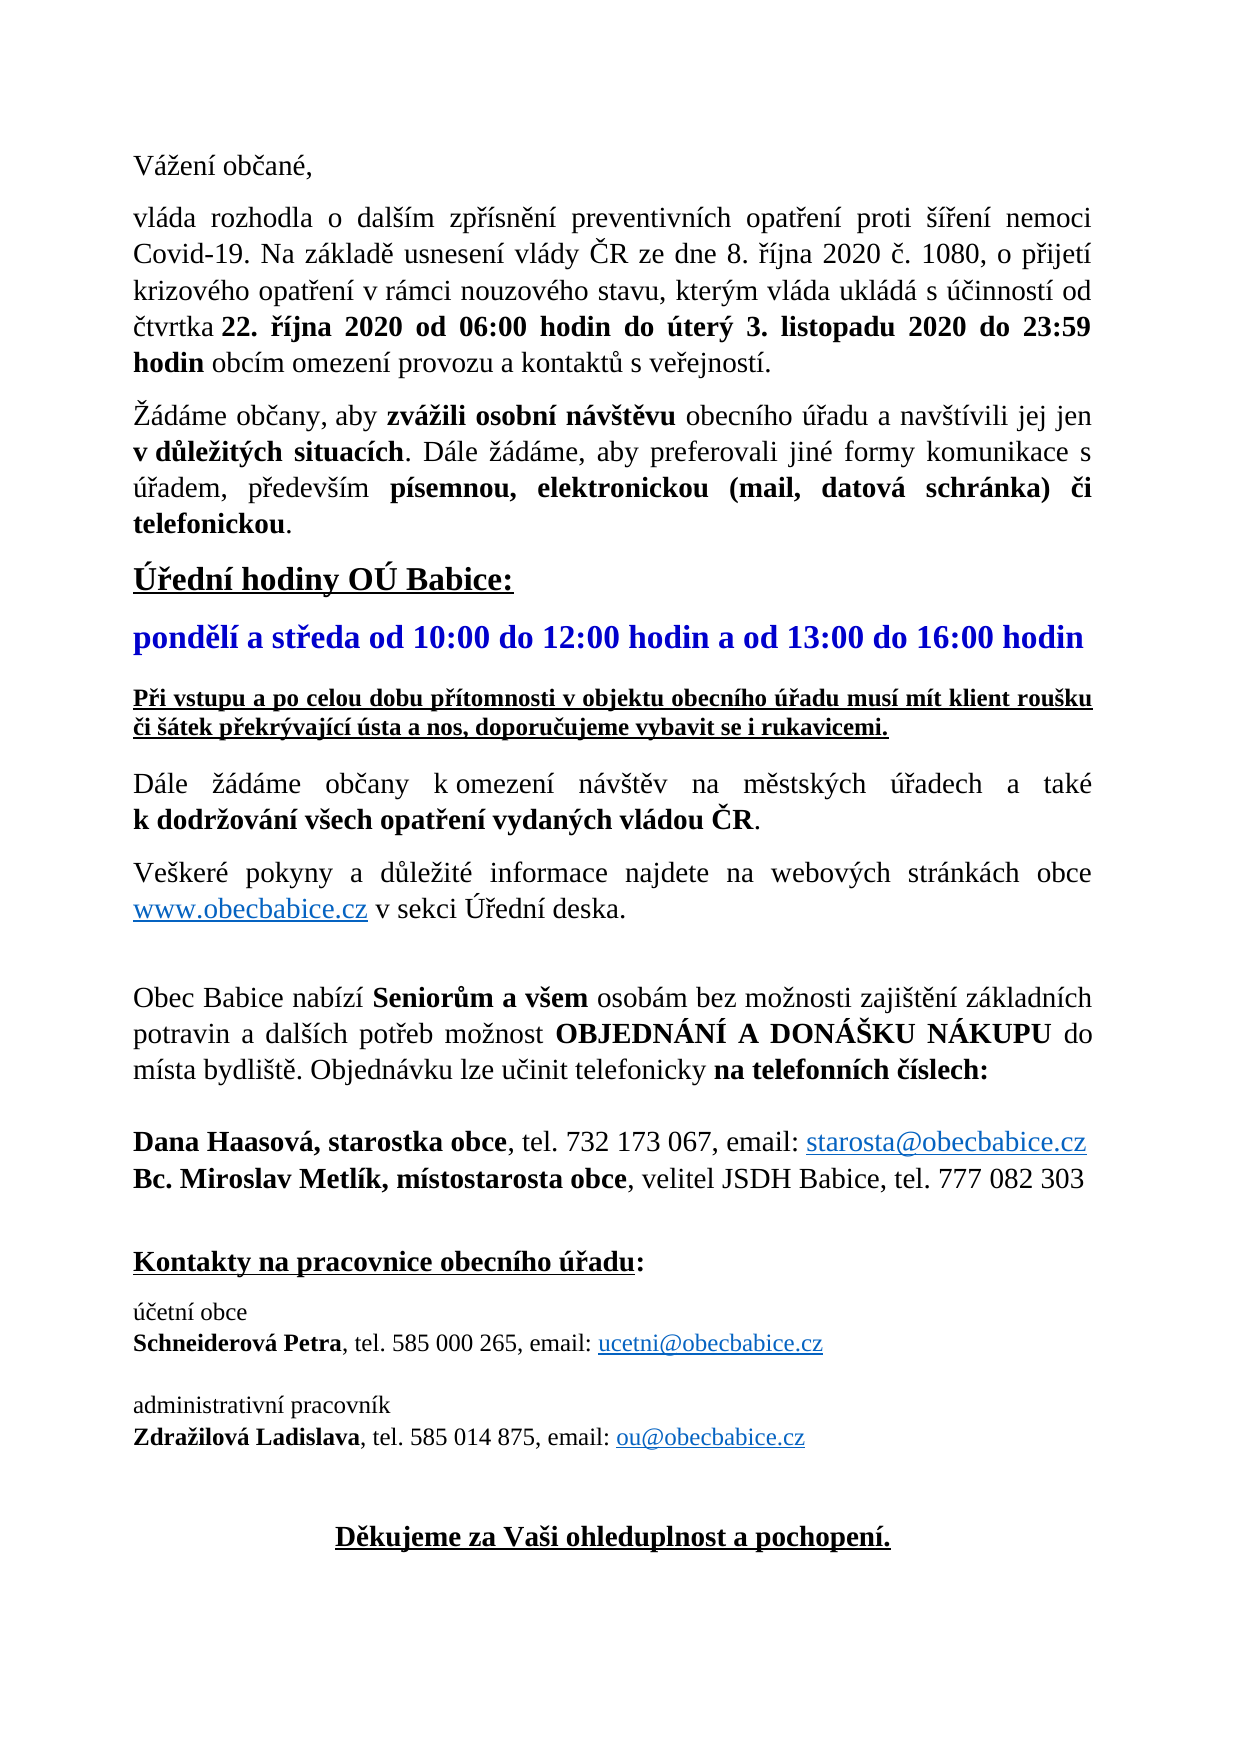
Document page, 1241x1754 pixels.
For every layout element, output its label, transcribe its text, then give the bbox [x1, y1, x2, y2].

text Dále žádáme občany k omezení návštěv na městských úřadech a také k dodržování všech opatření vydaných vládou ČR. [133, 766, 1093, 836]
text Veškeré pokyny a důležité informace najdete na webových stránkách obce www.obecbabice.cz v sekci Úřední deska. [133, 855, 1093, 924]
text Děkujeme za Vaši ohleduplnost a pochopení. [133, 1519, 1093, 1552]
text Při vstupu a po celou dobu přítomnosti v objektu obecního úřadu musí mít klient roušku či šátek překrývající ústa a nos, doporučujeme vybavit se i rukavicemi. [133, 710, 1093, 741]
text pondělí a středa od 10:00 do 12:00 hodin a od 13:00 do 16:00 hodin [133, 617, 1093, 655]
text Kontakty na pracovnice obecního úřadu: [133, 1244, 1093, 1278]
text Vážení občané, [133, 148, 1093, 181]
text Obec Babice nabízí Seniorům a všem osobám bez možnosti zajištění základních potravin a dalších potřeb možnost OBJEDNÁNÍ A DONÁŠKU NÁKUPU do místa bydliště. Objednávku lze učinit telefonicky na telefonních číslech: [133, 980, 1093, 1086]
text Dana Haasová, starostka obce, tel. 732 173 067, email: starosta@obecbabice.cz [133, 1124, 1093, 1158]
text Zdražilová Ladislava, tel. 585 014 875, email: ou@obecbabice.cz [133, 1422, 1093, 1450]
text Bc. Miroslav Metlík, místostarosta obce, velitel JSDH Babice, tel. 777 082 303 [133, 1161, 1093, 1194]
text Úřední hodiny OÚ Babice: [133, 559, 1093, 597]
text administrativní pracovník [133, 1391, 1093, 1419]
text Schneiderová Petra, tel. 585 000 265, email: ucetni@obecbabice.cz [133, 1328, 1093, 1357]
text účetní obce [133, 1297, 1093, 1326]
text Žádáme občany, aby zvážili osobní návštěvu obecního úřadu a navštívili jej jen v důležitých situacích. Dále žádáme, aby preferovali jiné formy komunikace s úřadem, především písemnou, elektronickou (mail, datová schránka) či telefonickou. [133, 398, 1093, 540]
text Při vstupu a po celou dobu přítomnosti v objektu obecního úřadu musí mít klient roušku či šátek překrývající ústa a nos, doporučujeme vybavit se i rukavicemi. [133, 683, 1093, 708]
text vláda rozhodla o dalším zpřísnění preventivních opatření proti šíření nemoci Covid-19. Na základě usnesení vlády ČR ze dne 8. října 2020 č. 1080, o přijetí krizového opatření v rámci nouzového stavu, kterým vláda ukládá s účinností od čtvrtka 22. října 2020 od 06:00 hodin do úterý 3. listopadu 2020 do 23:59 hodin obcím omezení provozu a kontaktů s veřejností. [133, 200, 1093, 378]
